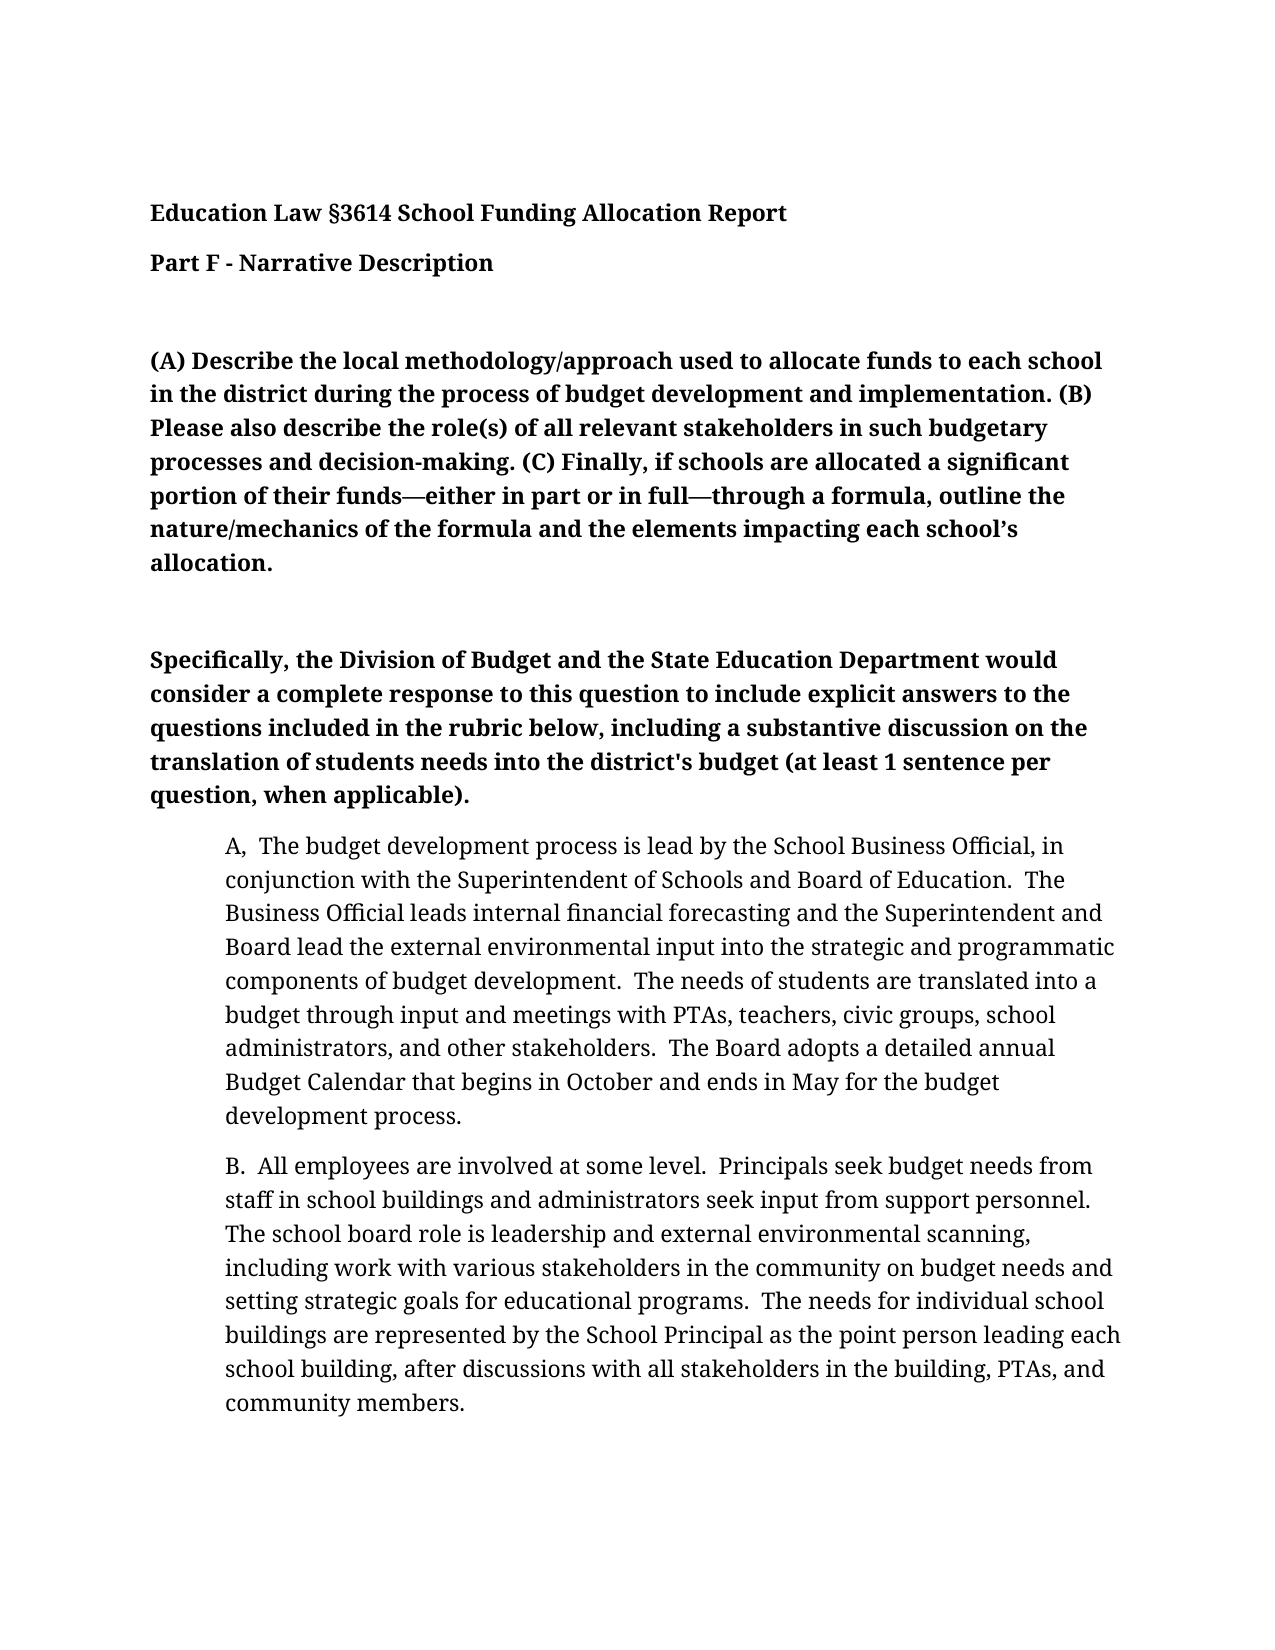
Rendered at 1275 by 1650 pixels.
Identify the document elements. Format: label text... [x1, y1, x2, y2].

text Part F - Narrative Description [150, 247, 1125, 278]
text Specifically, the Division of Budget and the State Education Department would consider a complete response to this question to include explicit answers to the questions included in the rubric below, including a substantive discussion on the translation of students needs into the district's budget (at least 1 sentence per question, when applicable). [150, 644, 1125, 811]
text A, The budget development process is lead by the School Business Official, in conjunction with the Superintendent of Schools and Board of Education. The Business Official leads internal financial forecasting and the Superintendent and Board lead the external environmental input into the strategic and programmatic components of budget development. The needs of students are translated into a budget through input and meetings with PTAs, teachers, civic groups, school administrators, and other stakeholders. The Board adopts a detailed annual Budget Calendar that begins in October and ends in May for the budget development process. [225, 830, 1125, 1131]
list (A) Describe the local methodology/approach used to allocate funds to each school in the district during the process of budget development and implementation. (B) Please also describe the role(s) of all relevant stakeholders in such budgetary processes and decision-making. (C) Finally, if schools are allocated a significant portion of their funds—either in part or in full—through a formula, outline the nature/mechanics of the formula and the elements impacting each school’s allocation. [150, 344, 1125, 578]
text Education Law §3614 School Funding Allocation Report [150, 197, 1125, 228]
text B. All employees are involved at some level. Principals seek budget needs from staff in school buildings and administrators seek input from support personnel. The school board role is leadership and external environmental scanning, including work with various stakeholders in the community on budget needs and setting strategic goals for educational programs. The needs for individual school buildings are represented by the School Principal as the point person leading each school building, after discussions with all stakeholders in the building, PTAs, and community members. [225, 1150, 1125, 1418]
